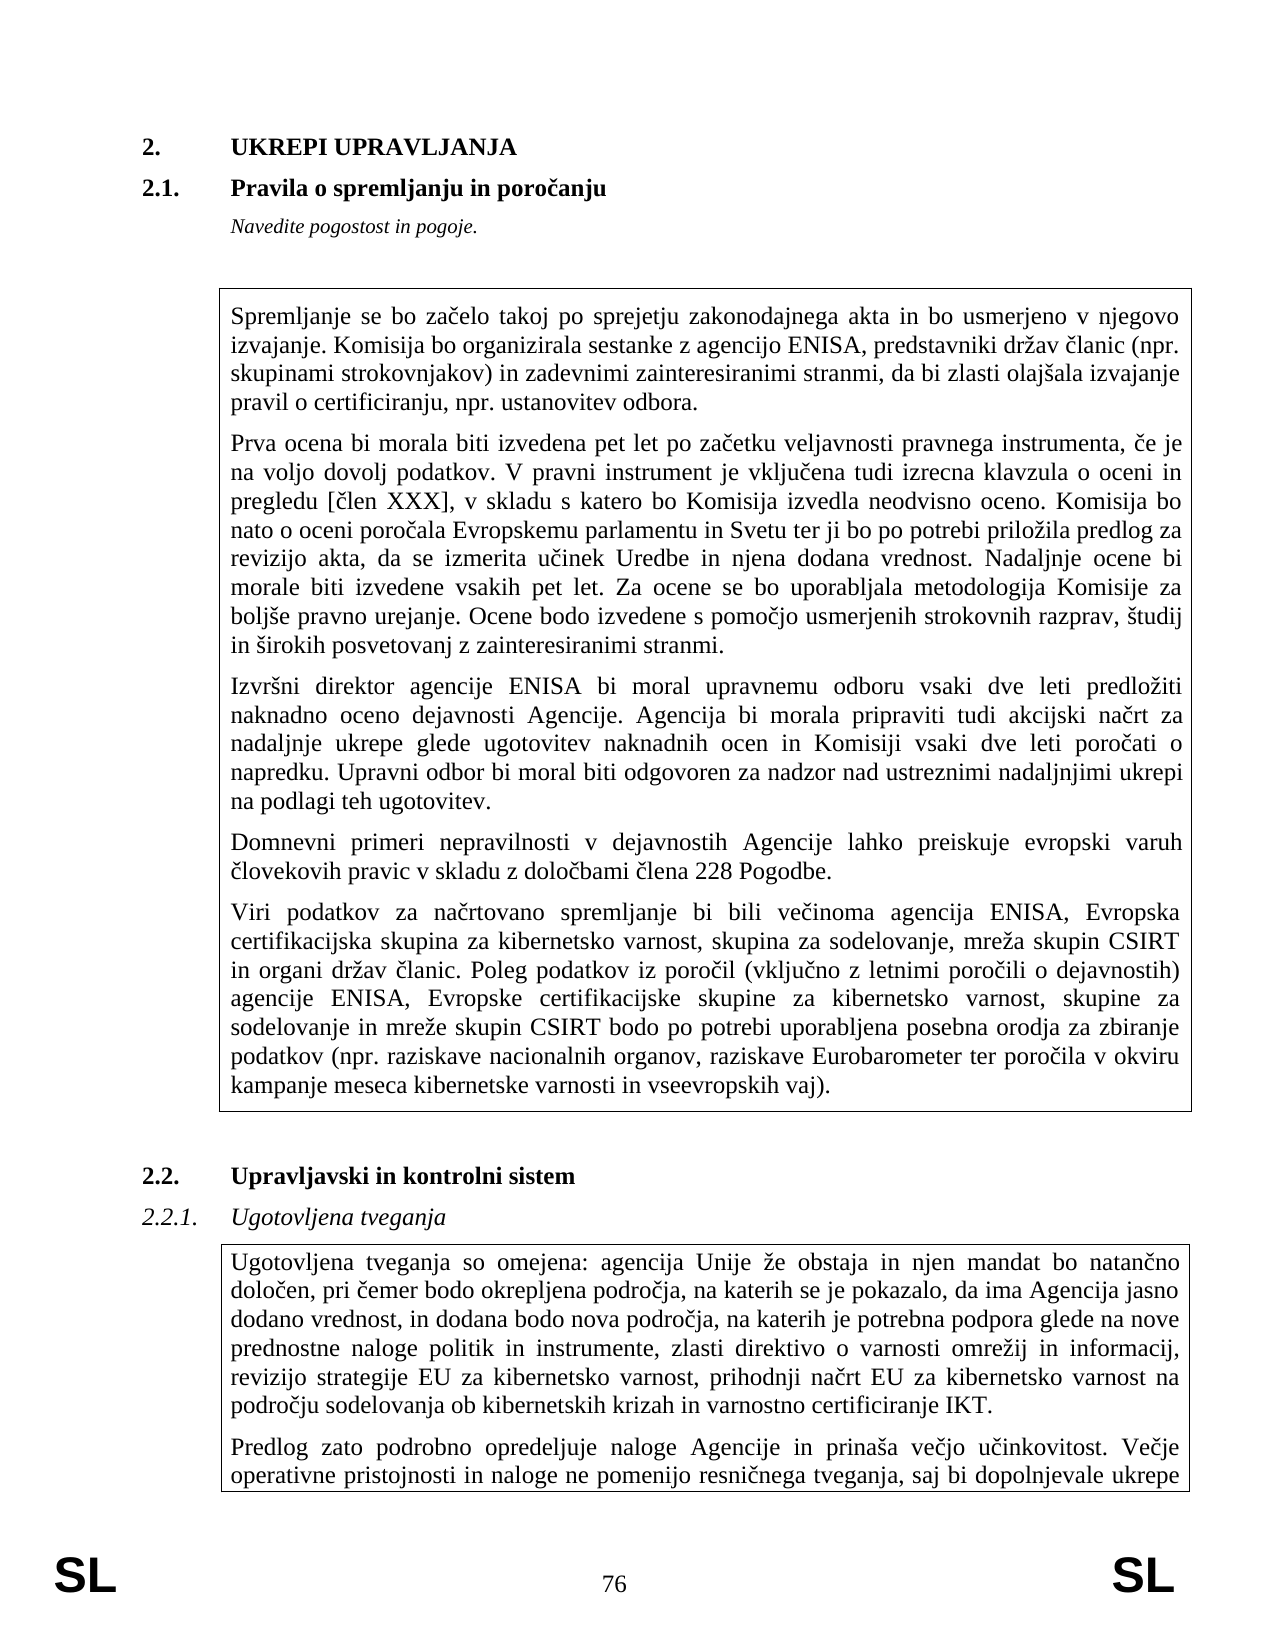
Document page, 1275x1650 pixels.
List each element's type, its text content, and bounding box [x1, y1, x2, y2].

subtitle 2. UKREPI UPRAVLJANJA [142, 132, 1181, 161]
table_header Spremljanje se bo začelo takoj po sprejetju zakonodajnega akta in bo usmerjeno v njegovo izvajanje. Komisija bo organizirala sestanke z agencijo ENISA, predstavniki držav članic (npr. skupinami strokovnjakov) in zadevnimi zainteresiranimi stranmi, da bi zlasti olajšala izvajanje pravil o certificiranju, npr. ustanovitev odbora. Prva ocena bi morala biti izvedena pet let po začetku veljavnosti pravnega instrumenta, če je na voljo dovolj podatkov. V pravni instrument je vključena tudi izrecna klavzula o oceni in pregledu [člen XXX], v skladu s katero bo Komisija izvedla neodvisno oceno. Komisija bo nato o oceni poročala Evropskemu parlamentu in Svetu ter ji bo po potrebi priložila predlog za revizijo akta, da se izmerita učinek Uredbe in njena dodana vrednost. Nadaljnje ocene bi morale biti izvedene vsakih pet let. Za ocene se bo uporabljala metodologija Komisije za boljše pravno urejanje. Ocene bodo izvedene s pomočjo usmerjenih strokovnih razprav, študij in širokih posvetovanj z zainteresiranimi stranmi. Izvršni direktor agencije ENISA bi moral upravnemu odboru vsaki dve leti predložiti naknadno oceno dejavnosti Agencije. Agencija bi morala pripraviti tudi akcijski načrt za nadaljnje ukrepe glede ugotovitev naknadnih ocen in Komisiji vsaki dve leti poročati o napredku. Upravni odbor bi moral biti odgovoren za nadzor nad ustreznimi nadaljnjimi ukrepi na podlagi teh ugotovitev. Domnevni primeri nepravilnosti v dejavnostih Agencije lahko preiskuje evropski varuh človekovih pravic v skladu z določbami člena 228 Pogodbe. Viri podatkov za načrtovano spremljanje bi bili večinoma agencija ENISA, Evropska certifikacijska skupina za kibernetsko varnost, skupina za sodelovanje, mreža skupin CSIRT in organi držav članic. Poleg podatkov iz poročil (vključno z letnimi poročili o dejavnostih) agencije ENISA, Evropske certifikacijske skupine za kibernetsko varnost, skupine za sodelovanje in mreže skupin CSIRT bodo po potrebi uporabljena posebna orodja za zbiranje podatkov (npr. raziskave nacionalnih organov, raziskave Eurobarometer ter poročila v okviru kampanje meseca kibernetske varnosti in vseevropskih vaj). [220, 289, 1191, 1111]
text Navedite pogostost in pogoje. [230, 214, 1181, 238]
subtitle 2.1. Pravila o spremljanju in poročanju [142, 173, 1181, 202]
subtitle 2.2.1. Ugotovljena tveganja [142, 1202, 1181, 1231]
text Ugotovljena tveganja so omejena: agencija Unije že obstaja in njen mandat bo natančno določen, pri čemer bodo okrepljena področja, na katerih se je pokazalo, da ima Agencija jasno dodano vrednost, in dodana bodo nova področja, na katerih je potrebna podpora glede na nove prednostne naloge politik in instrumente, zlasti direktivo o varnosti omrežij in informacij, revizijo strategije EU za kibernetsko varnost, prihodnji načrt EU za kibernetsko varnost na področju sodelovanja ob kibernetskih krizah in varnostno certificiranje IKT. [222, 1245, 1189, 1419]
subtitle 2.2. Upravljavski in kontrolni sistem [142, 1161, 1181, 1190]
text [222, 1429, 1189, 1491]
